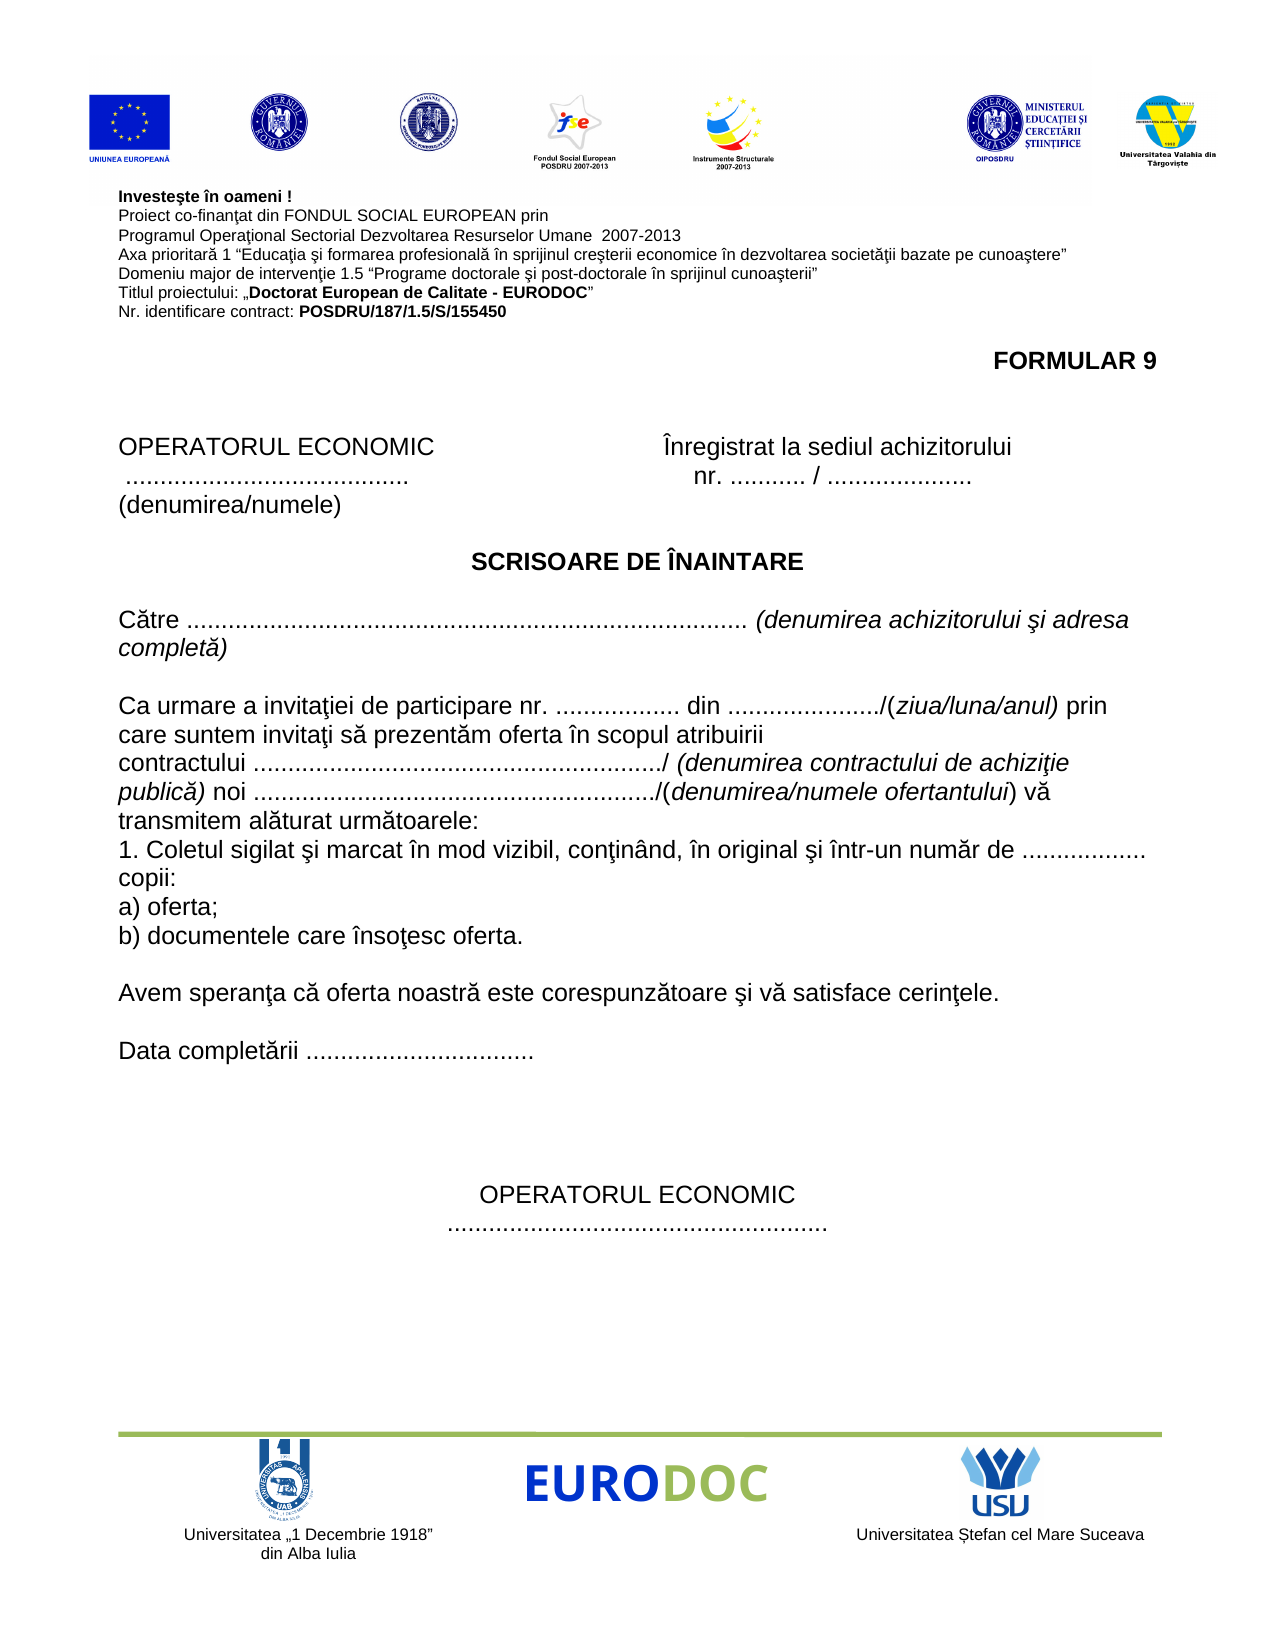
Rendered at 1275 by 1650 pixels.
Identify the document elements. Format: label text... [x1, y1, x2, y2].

picture [255, 1439, 313, 1521]
text ......................................... nr. ........... / ..................... [118, 461, 1157, 490]
text OPERATORUL ECONOMIC Înregistrat la sediul achizitorului [118, 432, 1157, 461]
text b) documentele care însoţesc oferta. [118, 921, 1157, 950]
text ....................................................... [118, 1208, 1157, 1237]
text SCRISOARE DE ÎNAINTARE [118, 547, 1157, 576]
text Ca urmare a invitaţiei de participare nr. .................. din ....................../(ziua/luna/anul) prin care suntem invitaţi să prezentăm oferta în scopul atribuirii contractului .........................................................../ (denumirea contractului de achiziţie publică) noi ........................................................../(denumirea/numele ofertantului) vă transmitem alăturat următoarele: [118, 691, 1157, 835]
text OPERATORUL ECONOMIC [118, 1180, 1157, 1208]
picture [958, 1445, 1044, 1520]
text Către ................................................................................. (denumirea achizitorului şi adresa completă) [118, 605, 1157, 662]
text (denumirea/numele) [118, 490, 1157, 518]
text Data completării ................................. [118, 1036, 1157, 1065]
text FORMULAR 9 [118, 346, 1157, 375]
text Avem speranţa că oferta noastră este corespunzătoare şi vă satisface cerinţele. [118, 978, 1157, 1007]
picture [1117, 92, 1218, 169]
text a) oferta; [118, 892, 1157, 921]
picture [89, 55, 1091, 206]
text 1. Coletul sigilat şi marcat în mod vizibil, conţinând, în original şi într-un număr de .................. copii: [118, 835, 1157, 892]
